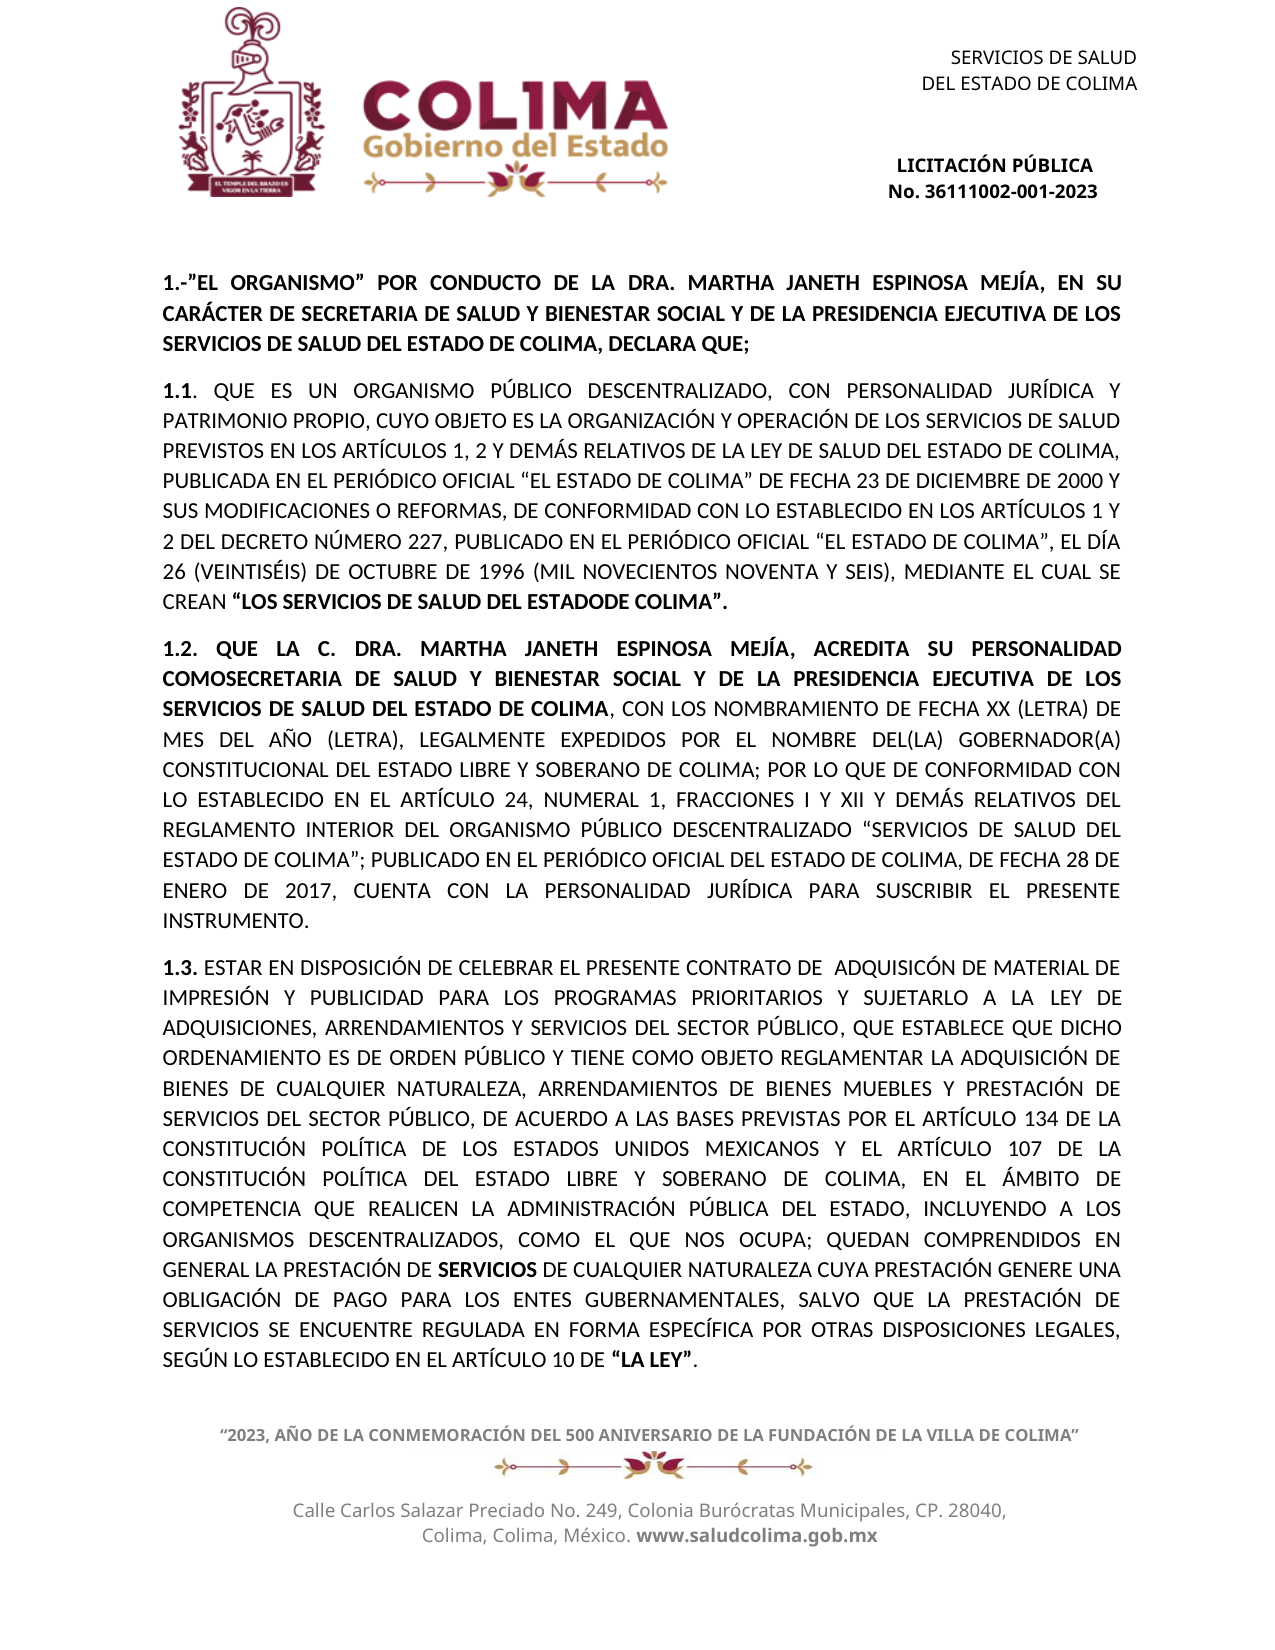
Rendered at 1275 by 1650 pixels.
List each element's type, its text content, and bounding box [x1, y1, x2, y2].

text 1.3. ESTAR EN DISPOSICIÓN DE CELEBRAR EL PRESENTE CONTRATO DE ADQUISICÓN DE MATERIAL DE IMPRESIÓN Y PUBLICIDAD PARA LOS PROGRAMAS PRIORITARIOS Y SUJETARLO A LA LEY DE ADQUISICIONES, ARRENDAMIENTOS Y SERVICIOS DEL SECTOR PÚBLICO, QUE ESTABLECE QUE DICHO ORDENAMIENTO ES DE ORDEN PÚBLICO Y TIENE COMO OBJETO REGLAMENTAR LA ADQUISICIÓN DE BIENES DE CUALQUIER NATURALEZA, ARRENDAMIENTOS DE BIENES MUEBLES Y PRESTACIÓN DE SERVICIOS DEL SECTOR PÚBLICO, DE ACUERDO A LAS BASES PREVISTAS POR EL ARTÍCULO 134 DE LA CONSTITUCIÓN POLÍTICA DE LOS ESTADOS UNIDOS MEXICANOS Y EL ARTÍCULO 107 DE LA CONSTITUCIÓN POLÍTICA DEL ESTADO LIBRE Y SOBERANO DE COLIMA, EN EL ÁMBITO DE COMPETENCIA QUE REALICEN LA ADMINISTRACIÓN PÚBLICA DEL ESTADO, INCLUYENDO A LOS ORGANISMOS DESCENTRALIZADOS, COMO EL QUE NOS OCUPA; QUEDAN COMPRENDIDOS EN GENERAL LA PRESTACIÓN DE SERVICIOS DE CUALQUIER NATURALEZA CUYA PRESTACIÓN GENERE UNA OBLIGACIÓN DE PAGO PARA LOS ENTES GUBERNAMENTALES, SALVO QUE LA PRESTACIÓN DE SERVICIOS SE ENCUENTRE REGULADA EN FORMA ESPECÍFICA POR OTRAS DISPOSICIONES LEGALES, SEGÚN LO ESTABLECIDO EN EL ARTÍCULO 10 DE “LA LEY”. [162, 953, 1122, 1373]
picture [178, 7, 668, 197]
picture [414, 1451, 893, 1480]
text 1.-”EL ORGANISMO” POR CONDUCTO DE LA DRA. MARTHA JANETH ESPINOSA MEJÍA, EN SU CARÁCTER DE SECRETARIA DE SALUD Y BIENESTAR SOCIAL Y DE LA PRESIDENCIA EJECUTIVA DE LOS SERVICIOS DE SALUD DEL ESTADO DE COLIMA, DECLARA QUE; [162, 268, 1122, 357]
text 1.2. QUE LA C. DRA. MARTHA JANETH ESPINOSA MEJÍA, ACREDITA SU PERSONALIDAD COMOSECRETARIA DE SALUD Y BIENESTAR SOCIAL Y DE LA PRESIDENCIA EJECUTIVA DE LOS SERVICIOS DE SALUD DEL ESTADO DE COLIMA, CON LOS NOMBRAMIENTO DE FECHA XX (LETRA) DE MES DEL AÑO (LETRA), LEGALMENTE EXPEDIDOS POR EL NOMBRE DEL(LA) GOBERNADOR(A) CONSTITUCIONAL DEL ESTADO LIBRE Y SOBERANO DE COLIMA; POR LO QUE DE CONFORMIDAD CON LO ESTABLECIDO EN EL ARTÍCULO 24, NUMERAL 1, FRACCIONES I Y XII Y DEMÁS RELATIVOS DEL REGLAMENTO INTERIOR DEL ORGANISMO PÚBLICO DESCENTRALIZADO “SERVICIOS DE SALUD DEL ESTADO DE COLIMA”; PUBLICADO EN EL PERIÓDICO OFICIAL DEL ESTADO DE COLIMA, DE FECHA 28 DE ENERO DE 2017, CUENTA CON LA PERSONALIDAD JURÍDICA PARA SUSCRIBIR EL PRESENTE INSTRUMENTO. [162, 634, 1122, 934]
text 1.1. QUE ES UN ORGANISMO PÚBLICO DESCENTRALIZADO, CON PERSONALIDAD JURÍDICA Y PATRIMONIO PROPIO, CUYO OBJETO ES LA ORGANIZACIÓN Y OPERACIÓN DE LOS SERVICIOS DE SALUD PREVISTOS EN LOS ARTÍCULOS 1, 2 Y DEMÁS RELATIVOS DE LA LEY DE SALUD DEL ESTADO DE COLIMA, PUBLICADA EN EL PERIÓDICO OFICIAL “EL ESTADO DE COLIMA” DE FECHA 23 DE DICIEMBRE DE 2000 Y SUS MODIFICACIONES O REFORMAS, DE CONFORMIDAD CON LO ESTABLECIDO EN LOS ARTÍCULOS 1 Y 2 DEL DECRETO NÚMERO 227, PUBLICADO EN EL PERIÓDICO OFICIAL “EL ESTADO DE COLIMA”, EL DÍA 26 (VEINTISÉIS) DE OCTUBRE DE 1996 (MIL NOVECIENTOS NOVENTA Y SEIS), MEDIANTE EL CUAL SE CREAN “LOS SERVICIOS DE SALUD DEL ESTADODE COLIMA”. [162, 376, 1122, 615]
